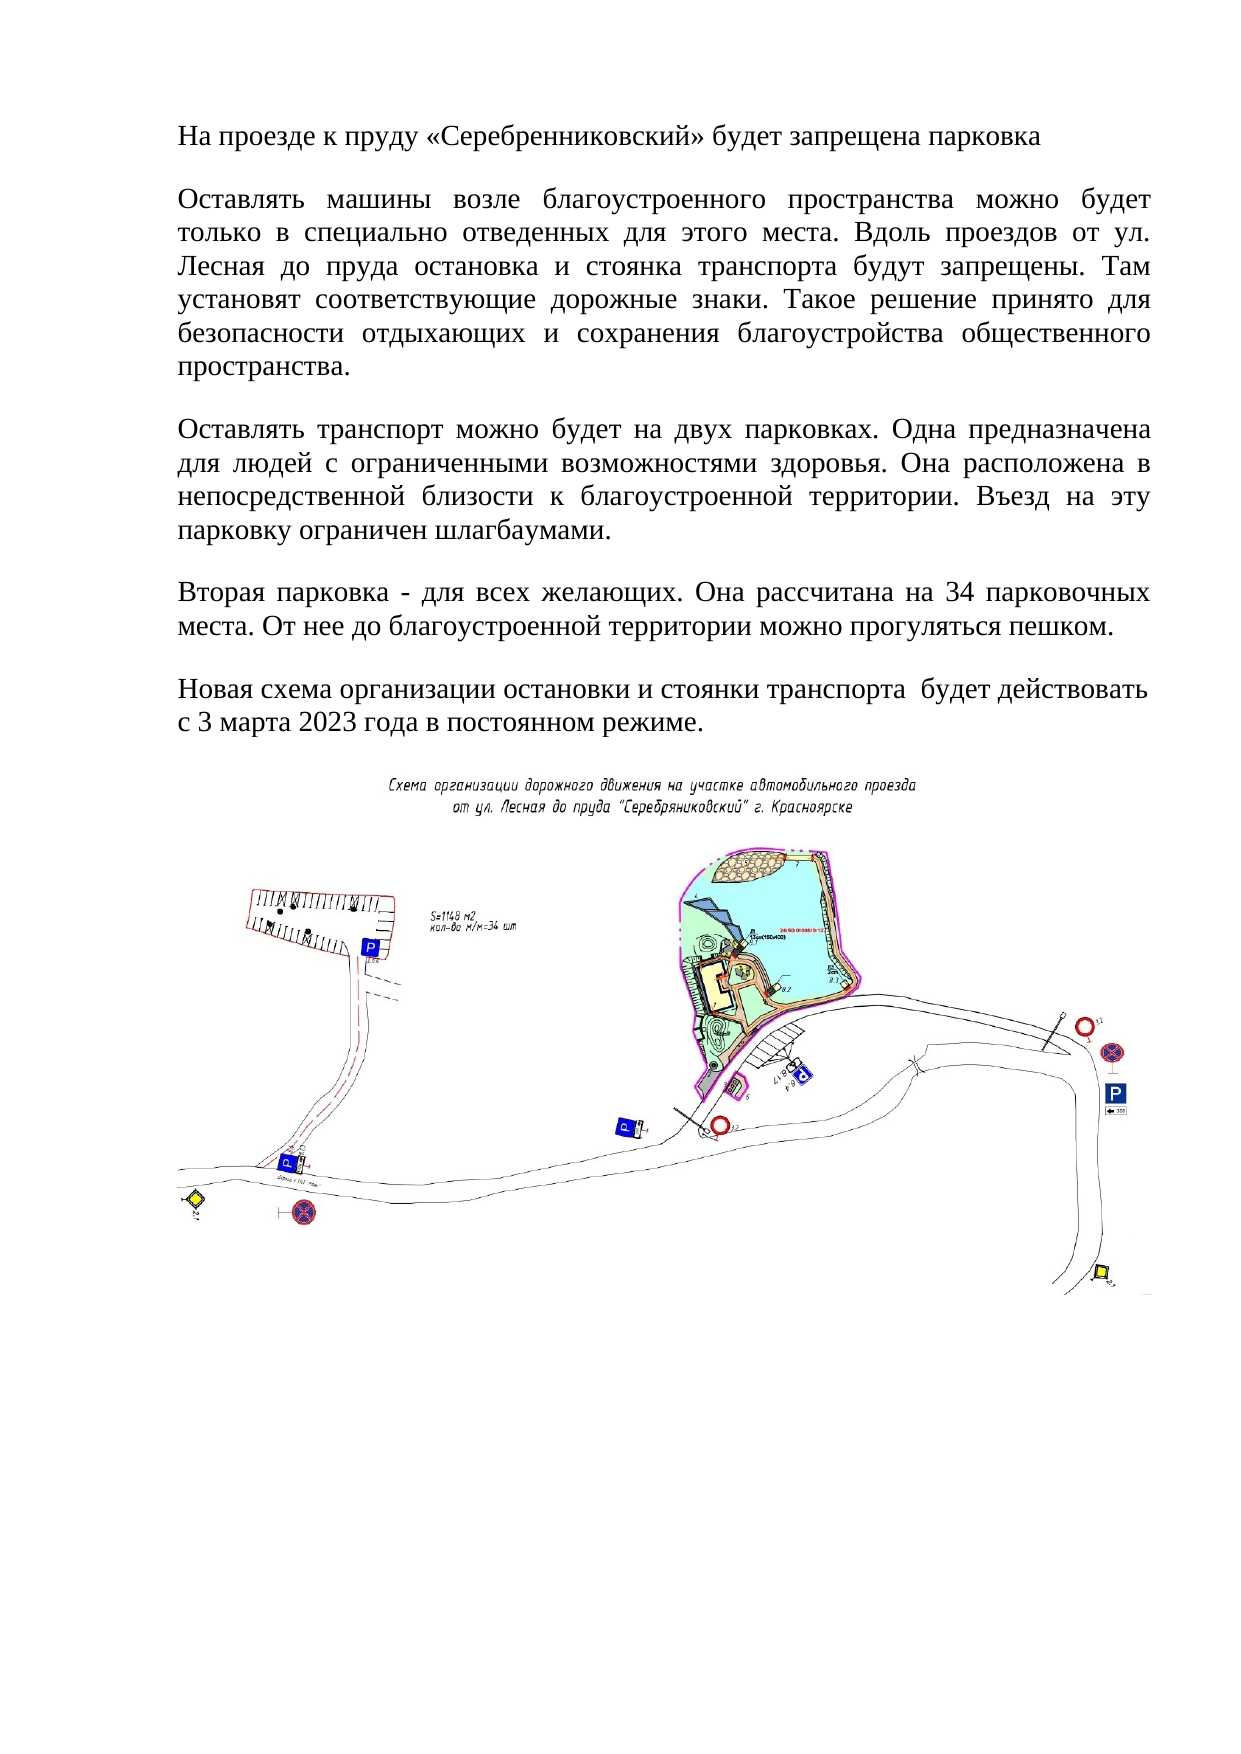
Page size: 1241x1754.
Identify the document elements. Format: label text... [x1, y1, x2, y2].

text Новая схема организации остановки и стоянки транспорта будет действовать с 3 марта 2023 года в постоянном режиме. [177, 671, 1152, 737]
text На проезде к пруду «Серебренниковский» будет запрещена парковка [177, 118, 1152, 152]
text Оставлять транспорт можно будет на двух парковках. Одна предназначена для людей с ограниченными возможностями здоровья. Она расположена в непосредственной близости к благоустроенной территории. Въезд на эту парковку ограничен шлагбаумами. [177, 411, 1152, 545]
text Вторая парковка - для всех желающих. Она рассчитана на 34 парковочных места. От нее до благоустроенной территории можно прогуляться пешком. [177, 574, 1152, 642]
text Оставлять машины возле благоустроенного пространства можно будет только в специально отведенных для этого места. Вдоль проездов от ул. Лесная до пруда остановка и стоянка транспорта будут запрещены. Там установят соответствующие дорожные знаки. Такое решение принято для безопасности отдыхающих и сохранения благоустройства общественного пространства. [177, 181, 1152, 382]
picture [177, 737, 1152, 1295]
